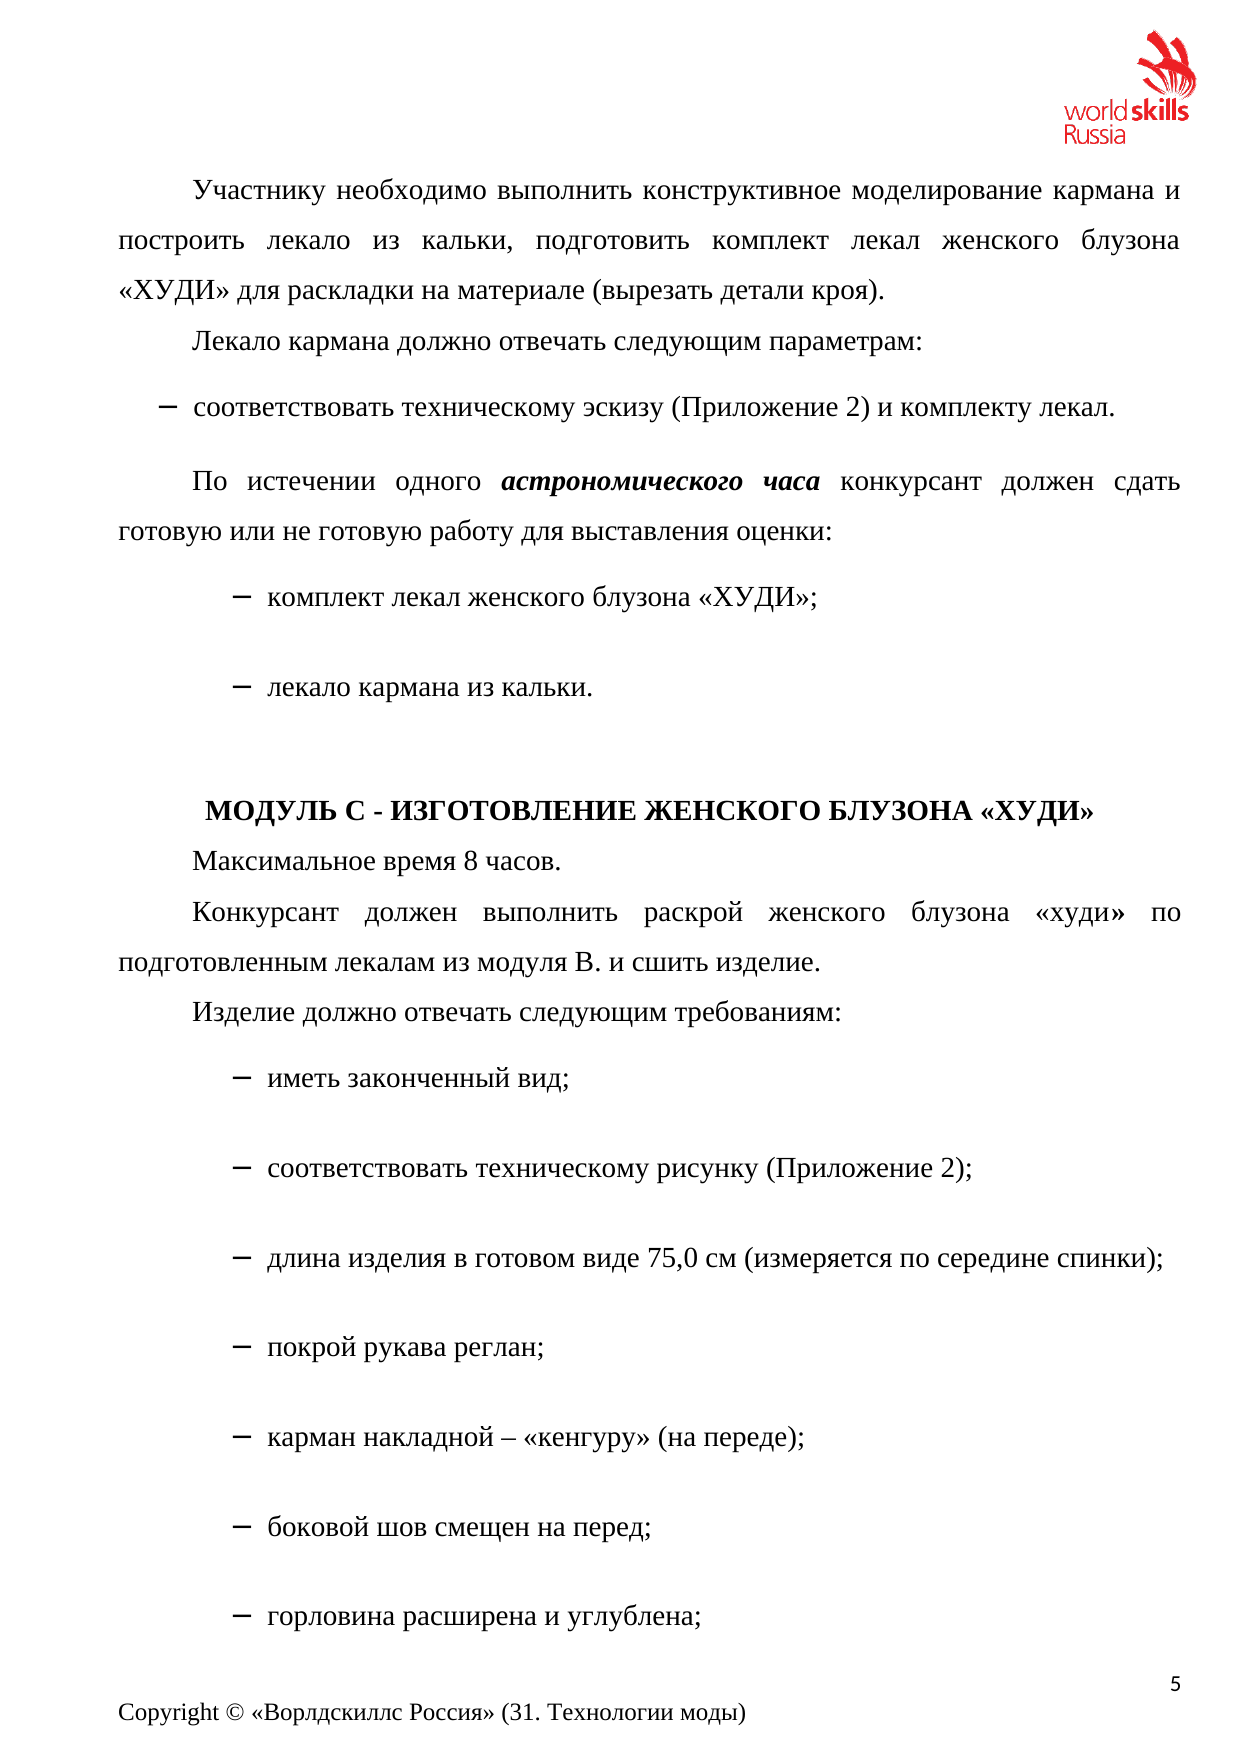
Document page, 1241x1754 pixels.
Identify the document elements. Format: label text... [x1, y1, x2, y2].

list лекало кармана из кальки. [229, 653, 1181, 713]
list покрой рукава реглан; [229, 1314, 1181, 1373]
text Максимальное время 8 часов. [118, 843, 1181, 877]
list боковой шов смещен на перед; [229, 1493, 1181, 1553]
list длина изделия в готовом виде 75,0 см (измеряется по середине спинки); [229, 1224, 1181, 1284]
list соответствовать техническому рисунку (Приложение 2); [229, 1134, 1181, 1194]
picture [1064, 29, 1211, 144]
list соответствовать техническому эскизу (Приложение 2) и комплекту лекал. [156, 373, 1181, 433]
text Конкурсант должен выполнить раскрой женского блузона «худи» по подготовленным лекалам из модуля В. и сшить изделие. [118, 894, 1181, 977]
list карман накладной – «кенгуру» (на переде); [229, 1403, 1181, 1463]
list комплект лекал женского блузона «ХУДИ»; [229, 563, 1181, 623]
text Участнику необходимо выполнить конструктивное моделирование кармана и построить лекало из кальки, подготовить комплект лекал женского блузона «ХУДИ» для раскладки на материале (вырезать детали кроя). [118, 172, 1181, 306]
text Лекало кармана должно отвечать следующим параметрам: [118, 323, 1181, 356]
text Изделие должно отвечать следующим требованиям: [118, 994, 1181, 1028]
list иметь законченный вид; [229, 1044, 1181, 1104]
list горловина расширена и углублена; [229, 1583, 1181, 1642]
text По истечении одного астрономического часа конкурсант должен сдать готовую или не готовую работу для выставления оценки: [118, 463, 1181, 547]
text МОДУЛЬ С - ИЗГОТОВЛЕНИЕ ЖЕНСКОГО БЛУЗОНА «ХУДИ» [118, 793, 1181, 827]
